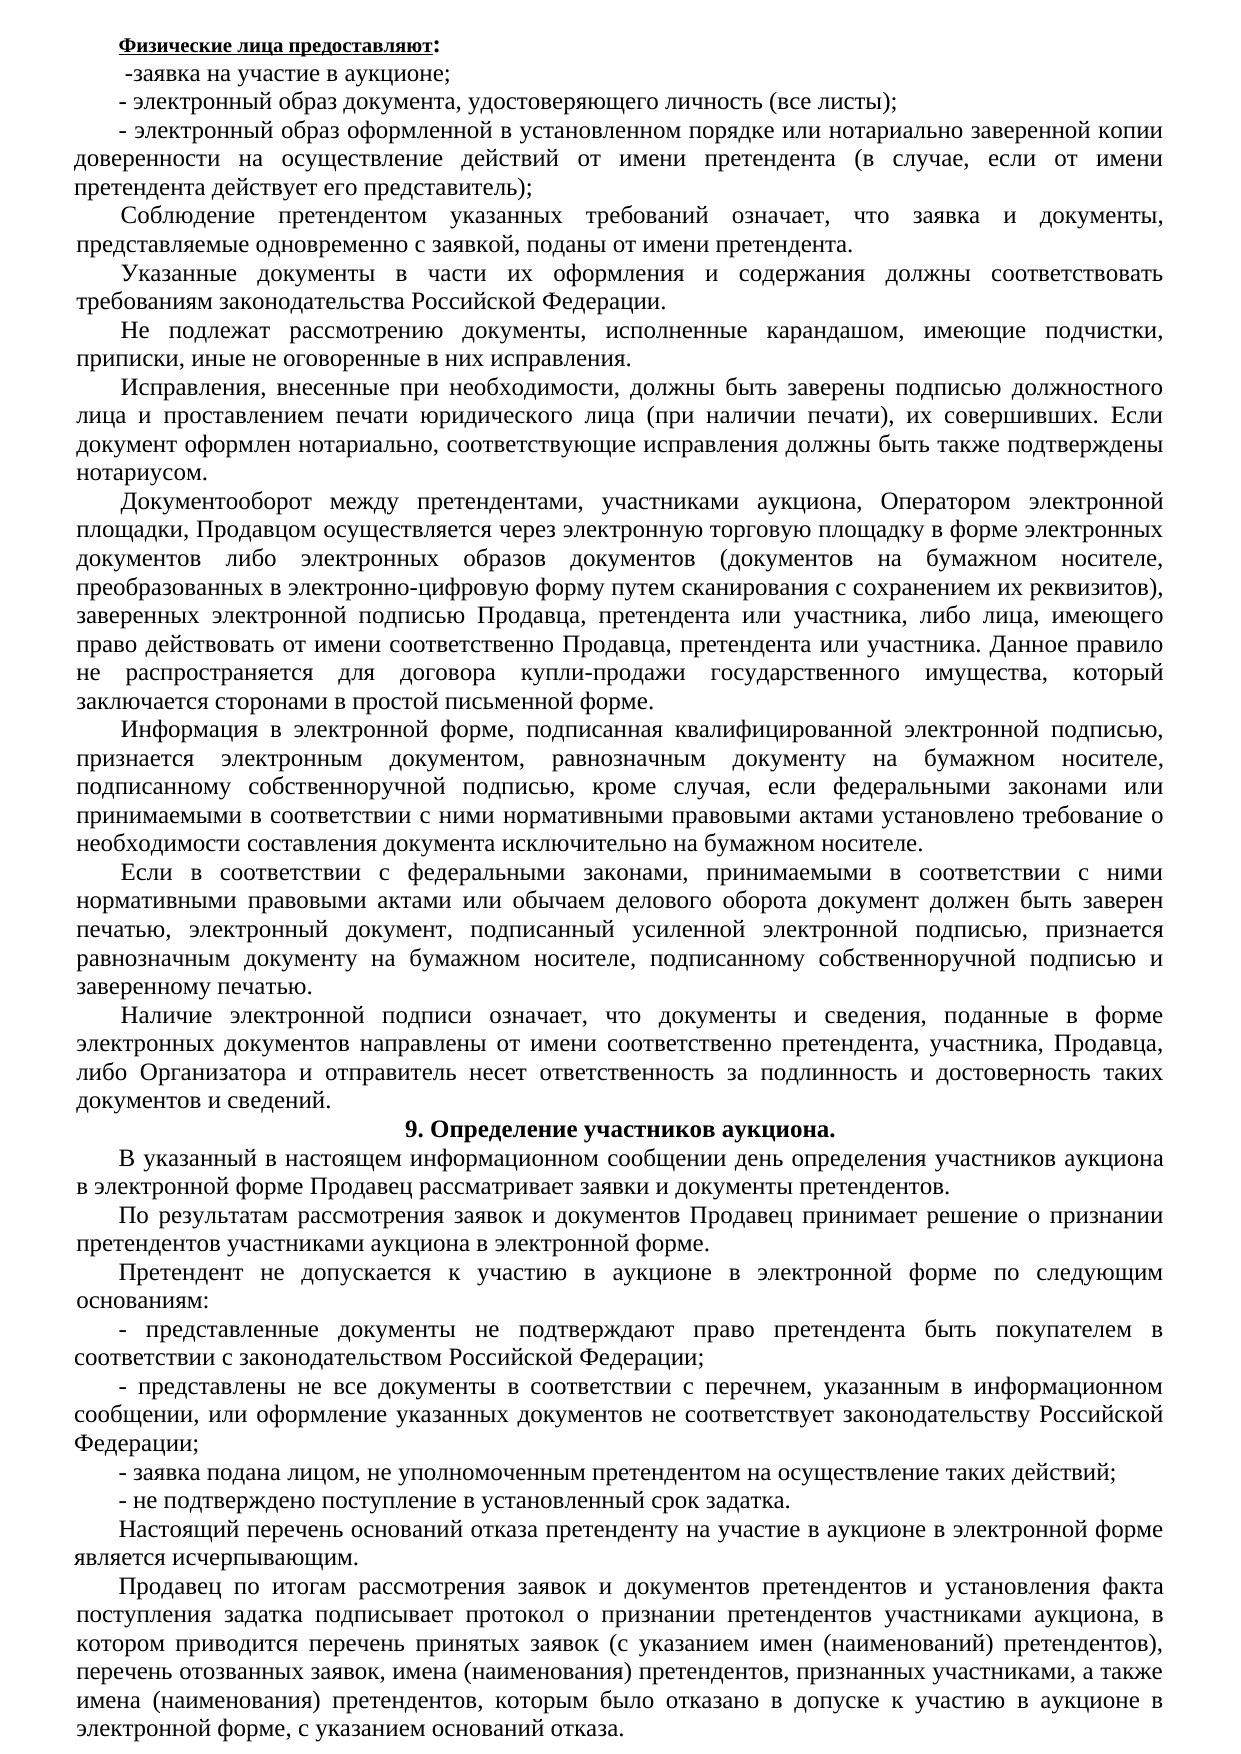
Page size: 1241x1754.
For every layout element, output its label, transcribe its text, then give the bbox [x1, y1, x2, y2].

text Исправления, внесенные при необходимости, должны быть заверены подписью должностного лица и проставлением печати юридического лица (при наличии печати), их совершивших. Если документ оформлен нотариально, соответствующие исправления должны быть также подтверждены нотариусом. [76, 372, 1164, 486]
text - представлены не все документы в соответствии с перечнем, указанным в информационном сообщении, или оформление указанных документов не соответствует законодательству Российской Федерации; [74, 1371, 1164, 1457]
text - электронный образ документа, удостоверяющего личность (все листы); [74, 87, 1167, 115]
text - не подтверждено поступление в установленный срок задатка. [74, 1486, 1167, 1514]
text Указанные документы в части их оформления и содержания должны соответствовать требованиям законодательства Российской Федерации. [76, 258, 1164, 315]
text Информация в электронной форме, подписанная квалифицированной электронной подписью, признается электронным документом, равнозначным документу на бумажном носителе, подписанному собственноручной подписью, кроме случая, если федеральными законами или принимаемыми в соответствии с ними нормативными правовыми актами установлено требование о необходимости составления документа исключительно на бумажном носителе. [76, 715, 1164, 857]
text -заявка на участие в аукционе; [74, 58, 1167, 87]
text Соблюдение претендентом указанных требований означает, что заявка и документы, представляемые одновременно с заявкой, поданы от имени претендента. [76, 201, 1164, 258]
text В указанный в настоящем информационном сообщении день определения участников аукциона в электронной форме Продавец рассматривает заявки и документы претендентов. [76, 1143, 1164, 1200]
text 9. Определение участников аукциона. [74, 1114, 1167, 1143]
text Документооборот между претендентами, участниками аукциона, Оператором электронной площадки, Продавцом осуществляется через электронную торговую площадку в форме электронных документов либо электронных образов документов (документов на бумажном носителе, преобразованных в электронно-цифровую форму путем сканирования с сохранением их реквизитов), заверенных электронной подписью Продавца, претендента или участника, либо лица, имеющего право действовать от имени соответственно Продавца, претендента или участника. Данное правило не распространяется для договора купли-продажи государственного имущества, который заключается сторонами в простой письменной форме. [76, 486, 1164, 715]
text Не подлежат рассмотрению документы, исполненные карандашом, имеющие подчистки, приписки, иные не оговоренные в них исправления. [76, 315, 1164, 372]
text Физические лица предоставляют: [74, 29, 1167, 58]
text Наличие электронной подписи означает, что документы и сведения, поданные в форме электронных документов направлены от имени соответственно претендента, участника, Продавца, либо Организатора и отправитель несет ответственность за подлинность и достоверность таких документов и сведений. [76, 1000, 1164, 1114]
text Претендент не допускается к участию в аукционе в электронной форме по следующим основаниям: [76, 1257, 1164, 1314]
text Если в соответствии с федеральными законами, принимаемыми в соответствии с ними нормативными правовыми актами или обычаем делового оборота документ должен быть заверен печатью, электронный документ, подписанный усиленной электронной подписью, признается равнозначным документу на бумажном носителе, подписанному собственноручной подписью и заверенному печатью. [76, 857, 1164, 1000]
text По результатам рассмотрения заявок и документов Продавец принимает решение о признании претендентов участниками аукциона в электронной форме. [76, 1200, 1164, 1257]
text - заявка подана лицом, не уполномоченным претендентом на осуществление таких действий; [74, 1457, 1164, 1486]
text - представленные документы не подтверждают право претендента быть покупателем в соответствии с законодательством Российской Федерации; [74, 1314, 1164, 1371]
text Настоящий перечень оснований отказа претенденту на участие в аукционе в электронной форме является исчерпывающим. [74, 1514, 1164, 1571]
text - электронный образ оформленной в установленном порядке или нотариально заверенной копии доверенности на осуществление действий от имени претендента (в случае, если от имени претендента действует его представитель); [74, 115, 1164, 201]
text Продавец по итогам рассмотрения заявок и документов претендентов и установления факта поступления задатка подписывает протокол о признании претендентов участниками аукциона, в котором приводится перечень принятых заявок (с указанием имен (наименований) претендентов), перечень отозванных заявок, имена (наименования) претендентов, признанных участниками, а также имена (наименования) претендентов, которым было отказано в допуске к участию в аукционе в электронной форме, с указанием оснований отказа. [76, 1571, 1164, 1742]
